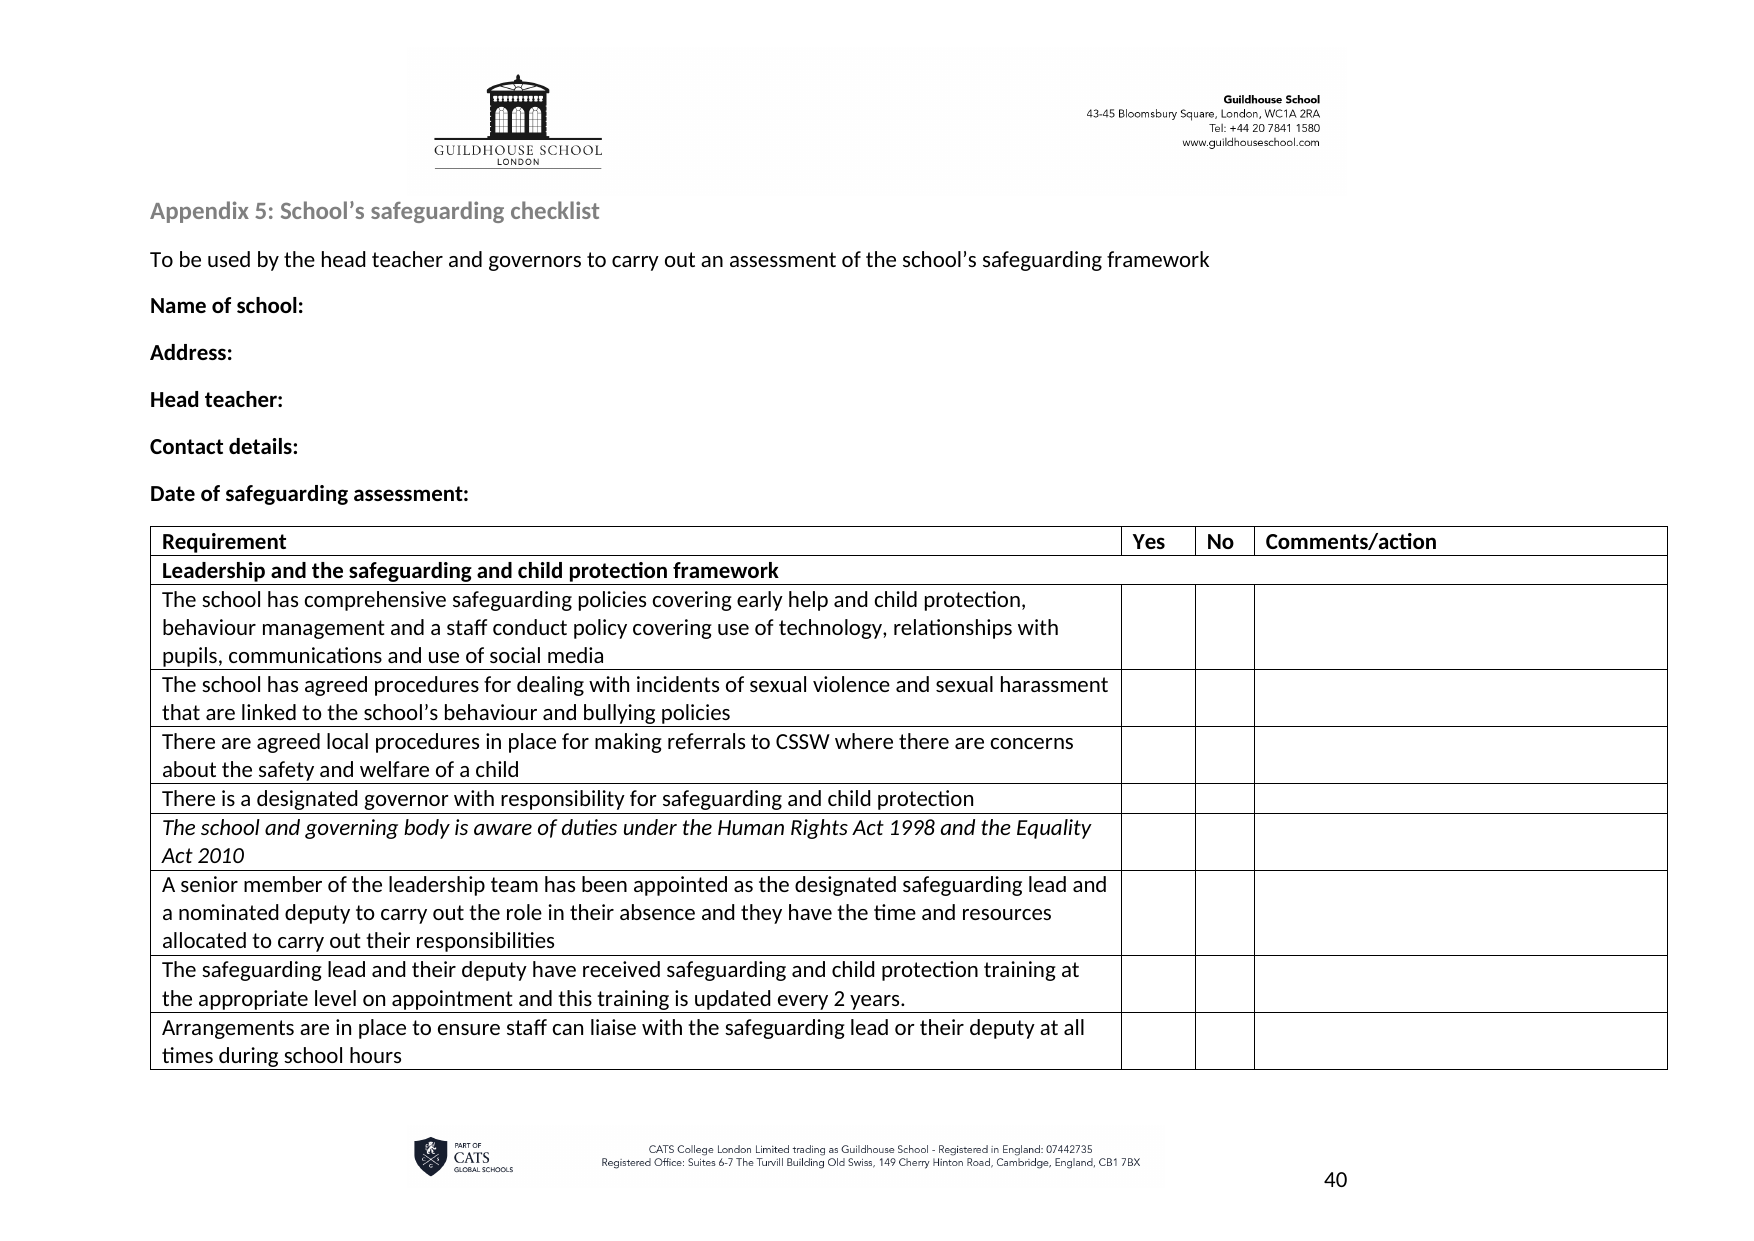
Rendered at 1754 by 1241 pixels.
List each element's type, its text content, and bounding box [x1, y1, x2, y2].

text Name of school: [150, 292, 1604, 319]
table_cell [1122, 956, 1195, 1012]
table_header Yes [1122, 527, 1195, 555]
table_cell [1196, 1013, 1254, 1069]
text Address: [150, 338, 1604, 366]
table_cell [1255, 670, 1667, 726]
text Head teacher: [150, 385, 1604, 413]
table_cell [1122, 670, 1195, 726]
table_cell [1255, 784, 1667, 812]
table_cell The school has agreed procedures for dealing with incidents of sexual violence and sexual harassment that are linked to the school’s behaviour and bullying policies [151, 670, 1121, 726]
picture [406, 47, 1348, 196]
table_cell [1255, 956, 1667, 1012]
table_cell [1196, 727, 1254, 783]
table_cell [1196, 871, 1254, 954]
table_cell [1196, 784, 1254, 812]
table_cell [1122, 1013, 1195, 1069]
table_cell Arrangements are in place to ensure staff can liaise with the safeguarding lead or their deputy at all times during school hours [151, 1013, 1121, 1069]
picture [406, 1125, 1166, 1188]
text Date of safeguarding assessment: [150, 479, 1604, 507]
table_cell There are agreed local procedures in place for making referrals to CSSW where there are concerns about the safety and welfare of a child [151, 727, 1121, 783]
table_cell The school and governing body is aware of duties under the Human Rights Act 1998 and the Equality Act 2010 [151, 814, 1121, 869]
table_cell There is a designated governor with responsibility for safeguarding and child protection [151, 784, 1121, 812]
table_cell [1122, 871, 1195, 954]
text Contact details: [150, 432, 1604, 460]
table_cell [1196, 956, 1254, 1012]
text To be used by the head teacher and governors to carry out an assessment of the school’s safeguarding framework [150, 245, 1604, 273]
table_cell [1122, 727, 1195, 783]
table_cell [1122, 585, 1195, 669]
table_cell [1196, 670, 1254, 726]
table_cell [1196, 585, 1254, 669]
table_header No [1196, 527, 1254, 555]
table_cell The safeguarding lead and their deputy have received safeguarding and child protection training at the appropriate level on appointment and this training is updated every 2 years. [151, 956, 1121, 1012]
table_cell [1122, 784, 1195, 812]
table_cell [1122, 814, 1195, 869]
table_cell [1255, 1013, 1667, 1069]
table_cell The school has comprehensive safeguarding policies covering early help and child protection, behaviour management and a staff conduct policy covering use of technology, relationships with pupils, communications and use of social media [151, 585, 1121, 669]
table_cell [1255, 871, 1667, 954]
table_header Comments/action [1255, 527, 1667, 555]
table_header Requirement [151, 527, 1121, 555]
table_cell Leadership and the safeguarding and child protection framework [151, 556, 1667, 584]
table_cell A senior member of the leadership team has been appointed as the designated safeguarding lead and a nominated deputy to carry out the role in their absence and they have the time and resources allocated to carry out their responsibilities [151, 871, 1121, 954]
table_cell [1196, 814, 1254, 869]
subtitle Appendix 5: School’s safeguarding checklist [150, 195, 1604, 226]
table_cell [1255, 585, 1667, 669]
table_cell [1255, 727, 1667, 783]
table_cell [1255, 814, 1667, 869]
